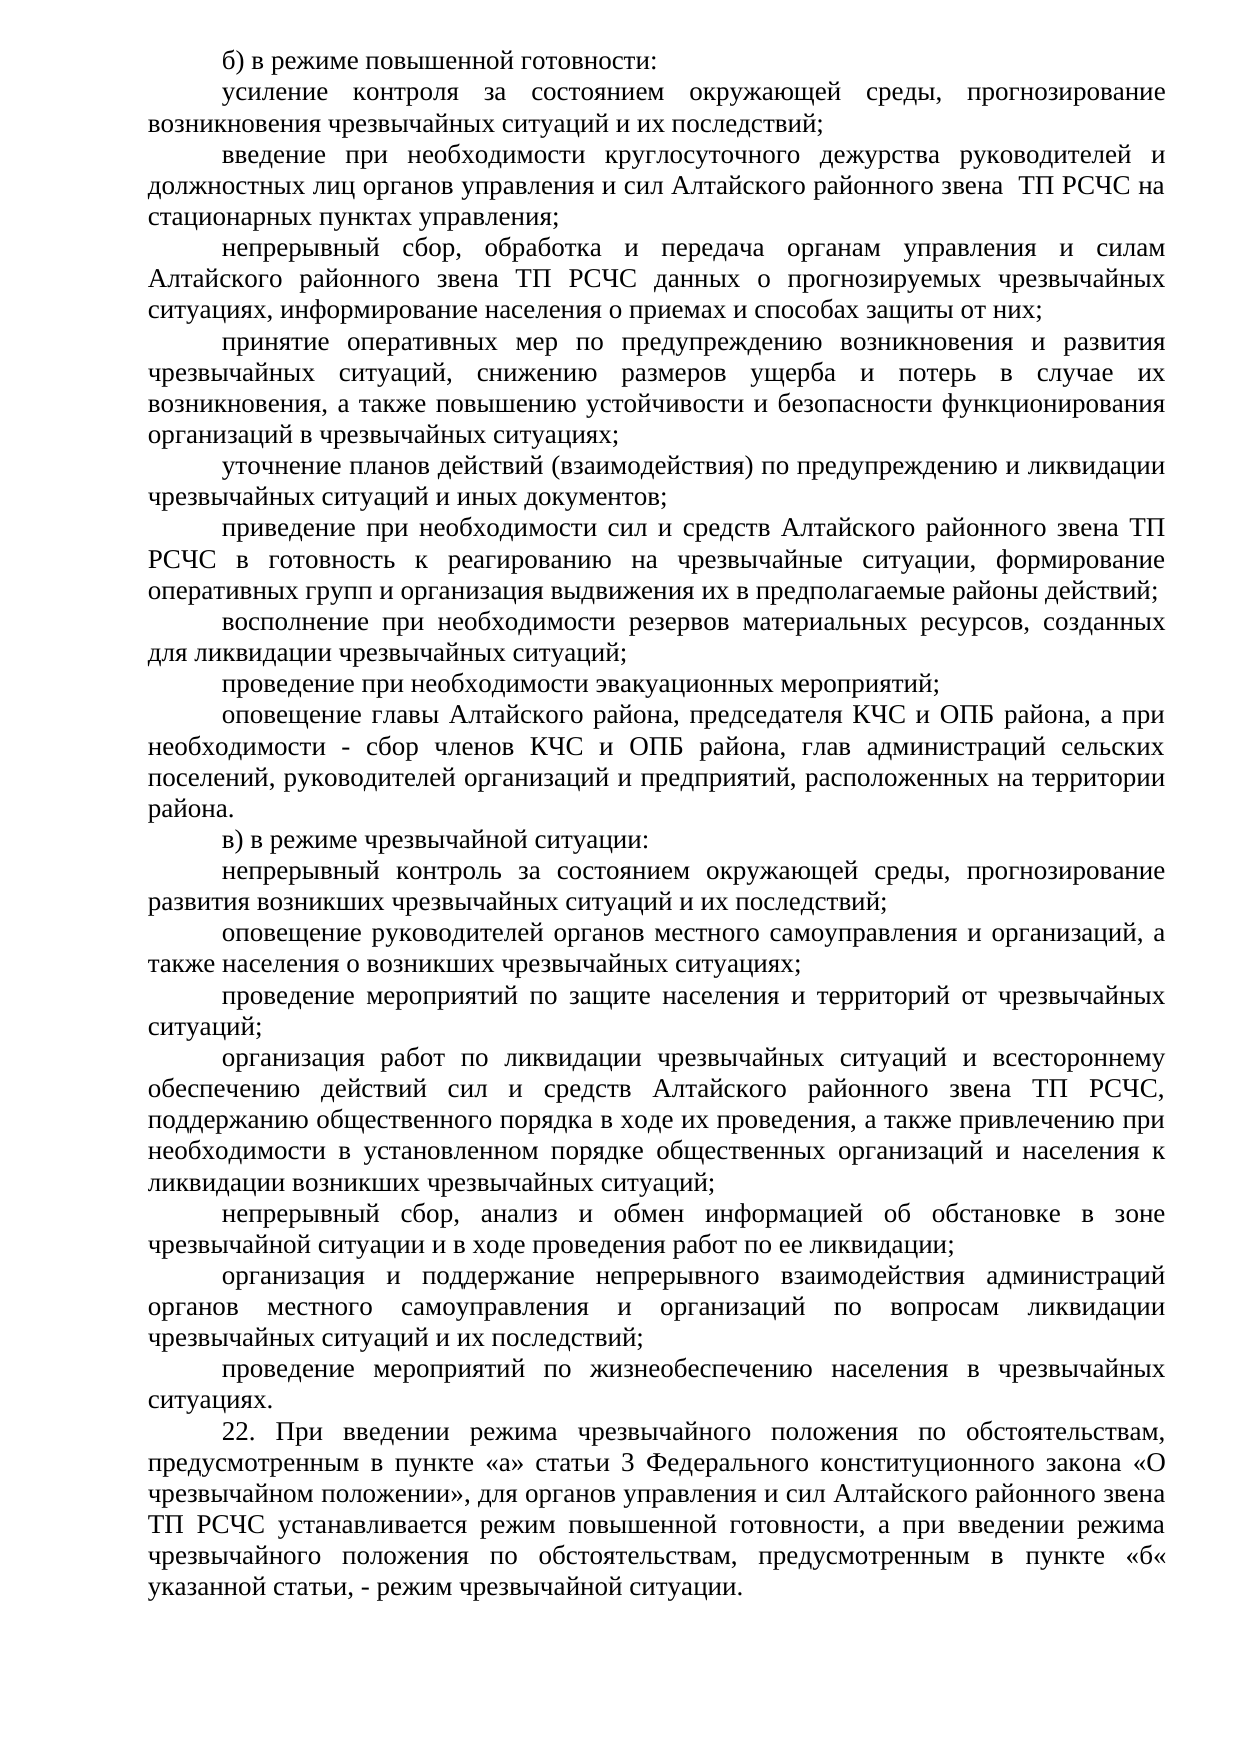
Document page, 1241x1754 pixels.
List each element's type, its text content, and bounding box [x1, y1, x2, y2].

text уточнение планов действий (взаимодействия) по предупреждению и ликвидации чрезвычайных ситуаций и иных документов; [148, 449, 1166, 512]
text проведение при необходимости эвакуационных мероприятий; [148, 667, 1166, 698]
text непрерывный контроль за состоянием окружающей среды, прогнозирование развития возникших чрезвычайных ситуаций и их последствий; [148, 854, 1166, 916]
text в) в режиме чрезвычайной ситуации: [148, 823, 1166, 854]
text 22. При введении режима чрезвычайного положения по обстоятельствам, предусмотренным в пункте «а» статьи 3 Федерального конституционного закона «О чрезвычайном положении», для органов управления и сил Алтайского районного звена ТП РСЧС устанавливается режим повышенной готовности, а при введении режима чрезвычайного положения по обстоятельствам, предусмотренным в пункте «б« указанной статьи, - режим чрезвычайной ситуации. [148, 1415, 1166, 1602]
text приведение при необходимости сил и средств Алтайского районного звена ТП РСЧС в готовность к реагированию на чрезвычайные ситуации, формирование оперативных групп и организация выдвижения их в предполагаемые районы действий; [148, 512, 1166, 605]
text непрерывный сбор, анализ и обмен информацией об обстановке в зоне чрезвычайной ситуации и в ходе проведения работ по ее ликвидации; [148, 1197, 1166, 1259]
text принятие оперативных мер по предупреждению возникновения и развития чрезвычайных ситуаций, снижению размеров ущерба и потерь в случае их возникновения, а также повышению устойчивости и безопасности функционирования организаций в чрезвычайных ситуациях; [148, 325, 1166, 449]
text проведение мероприятий по защите населения и территорий от чрезвычайных ситуаций; [148, 979, 1166, 1041]
text восполнение при необходимости резервов материальных ресурсов, созданных для ликвидации чрезвычайных ситуаций; [148, 605, 1166, 667]
text организация работ по ликвидации чрезвычайных ситуаций и всестороннему обеспечению действий сил и средств Алтайского районного звена ТП РСЧС, поддержанию общественного порядка в ходе их проведения, а также привлечению при необходимости в установленном порядке общественных организаций и населения к ликвидации возникших чрезвычайных ситуаций; [148, 1041, 1166, 1197]
text б) в режиме повышенной готовности: [148, 44, 1166, 76]
text оповещение руководителей органов местного самоуправления и организаций, а также населения о возникших чрезвычайных ситуациях; [148, 916, 1166, 979]
text введение при необходимости круглосуточного дежурства руководителей и должностных лиц органов управления и сил Алтайского районного звена ТП РСЧС на стационарных пунктах управления; [148, 138, 1166, 231]
text оповещение главы Алтайского района, председателя КЧС и ОПБ района, а при необходимости - сбор членов КЧС и ОПБ района, глав администраций сельских поселений, руководителей организаций и предприятий, расположенных на территории района. [148, 698, 1166, 823]
text организация и поддержание непрерывного взаимодействия администраций органов местного самоуправления и организаций по вопросам ликвидации чрезвычайных ситуаций и их последствий; [148, 1259, 1166, 1352]
text проведение мероприятий по жизнеобеспечению населения в чрезвычайных ситуациях. [148, 1352, 1166, 1415]
text усиление контроля за состоянием окружающей среды, прогнозирование возникновения чрезвычайных ситуаций и их последствий; [148, 76, 1166, 138]
text непрерывный сбор, обработка и передача органам управления и силам Алтайского районного звена ТП РСЧС данных о прогнозируемых чрезвычайных ситуациях, информирование населения о приемах и способах защиты от них; [148, 231, 1166, 325]
